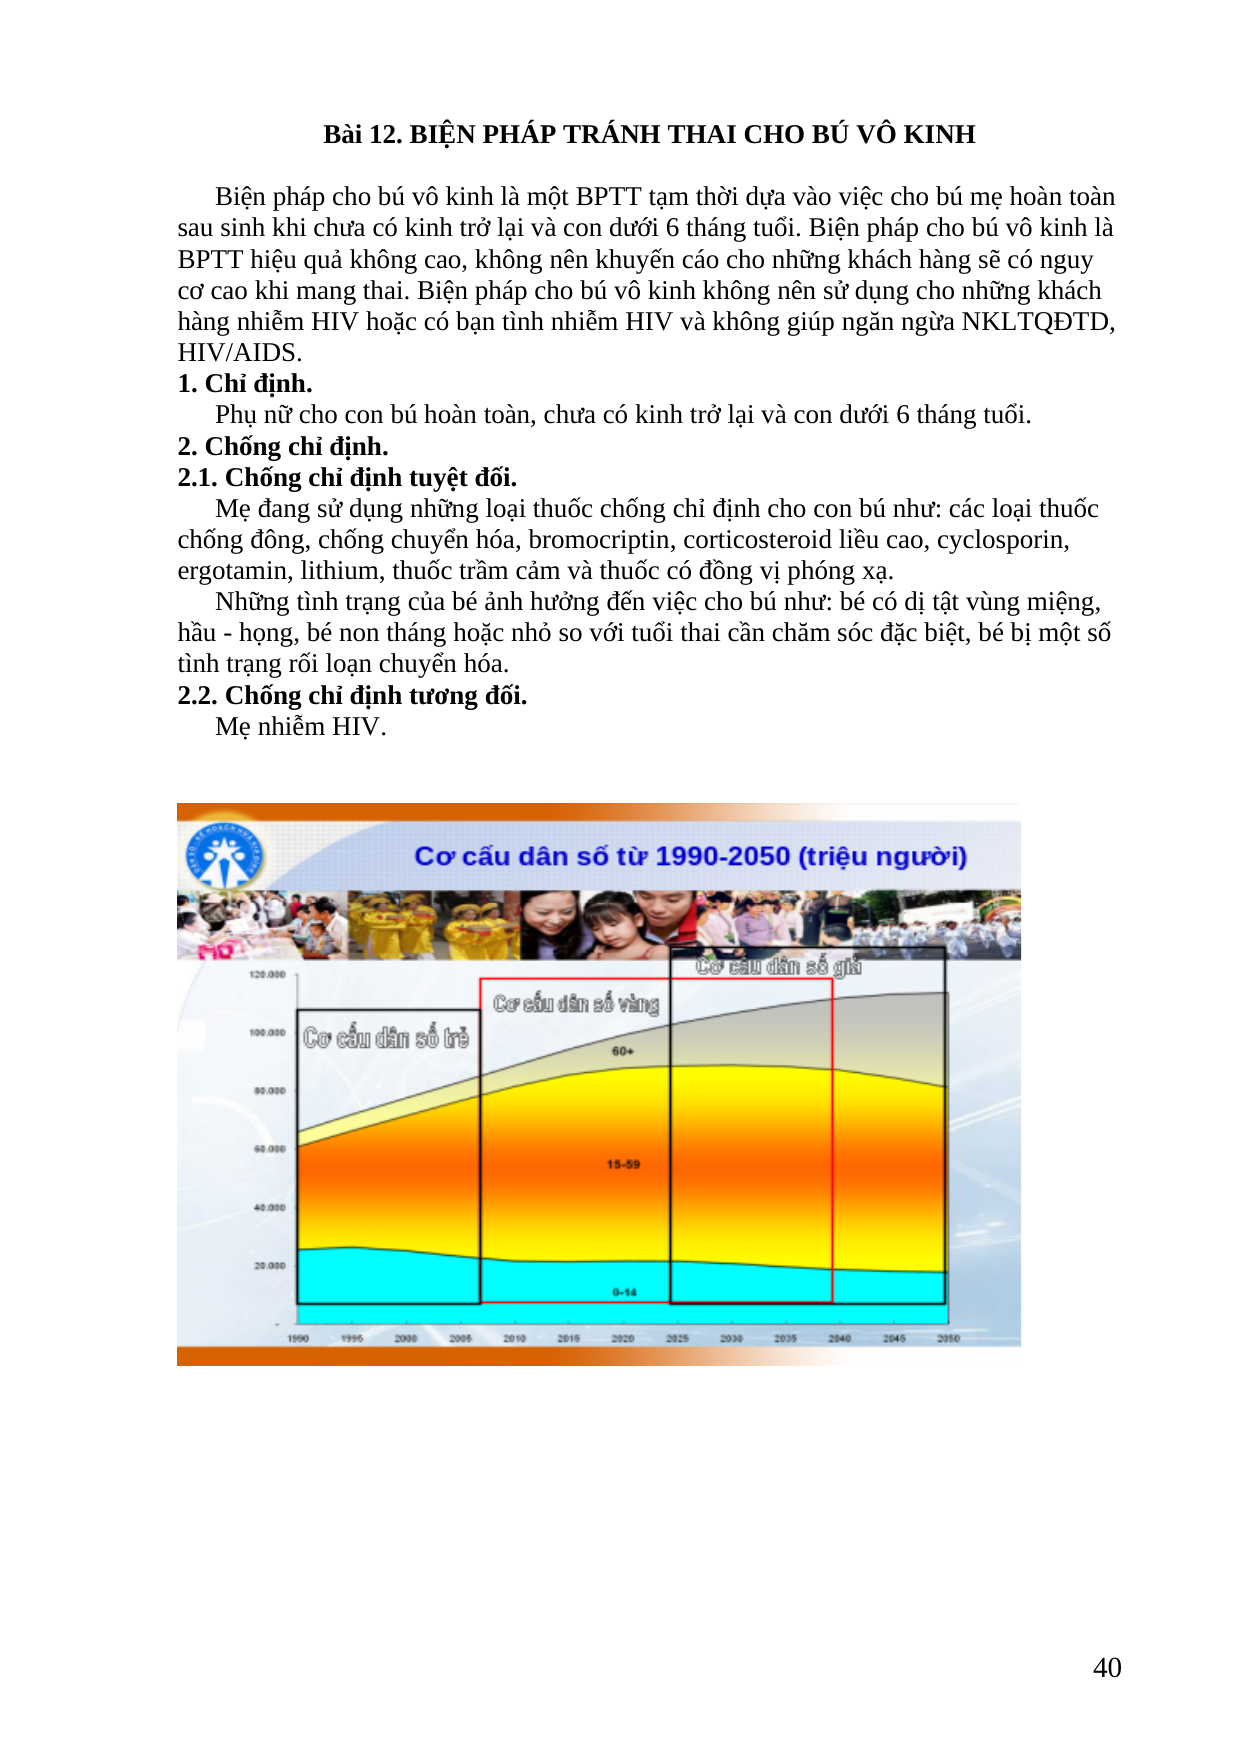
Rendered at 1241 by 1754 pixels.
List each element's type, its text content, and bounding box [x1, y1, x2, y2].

text 1. Chỉ định. [177, 367, 1122, 398]
text Biện pháp cho bú vô kinh là một BPTT tạm thời dựa vào việc cho bú mẹ hoàn toàn sau sinh khi chưa có kinh trở lại và con dưới 6 tháng tuổi. Biện pháp cho bú vô kinh là BPTT hiệu quả không cao, không nên khuyến cáo cho những khách hàng sẽ có nguy cơ cao khi mang thai. Biện pháp cho bú vô kinh không nên sử dụng cho những khách hàng nhiễm HIV hoặc có bạn tình nhiễm HIV và không giúp ngăn ngừa NKLTQĐTD, HIV/AIDS. [177, 180, 1122, 367]
text Bài 12. BIỆN PHÁP TRÁNH THAI CHO BÚ VÔ KINH [177, 118, 1122, 149]
text 2.1. Chống chỉ định tuyệt đối. [177, 461, 1122, 492]
text Mẹ đang sử dụng những loại thuốc chống chỉ định cho con bú như: các loại thuốc chống đông, chống chuyển hóa, bromocriptin, corticosteroid liều cao, cyclosporin, ergotamin, lithium, thuốc trầm cảm và thuốc có đồng vị phóng xạ. [177, 492, 1122, 585]
text 2.2. Chống chỉ định tương đối. [177, 679, 1122, 710]
text 2. Chống chỉ định. [177, 429, 1122, 461]
text Những tình trạng của bé ảnh hưởng đến việc cho bú như: bé có dị tật vùng miệng, hầu - họng, bé non tháng hoặc nhỏ so với tuổi thai cần chăm sóc đặc biệt, bé bị một số tình trạng rối loạn chuyển hóa. [177, 585, 1122, 679]
text Phụ nữ cho con bú hoàn toàn, chưa có kinh trở lại và con dưới 6 tháng tuổi. [177, 398, 1122, 429]
text Mẹ nhiễm HIV. [177, 710, 1122, 741]
